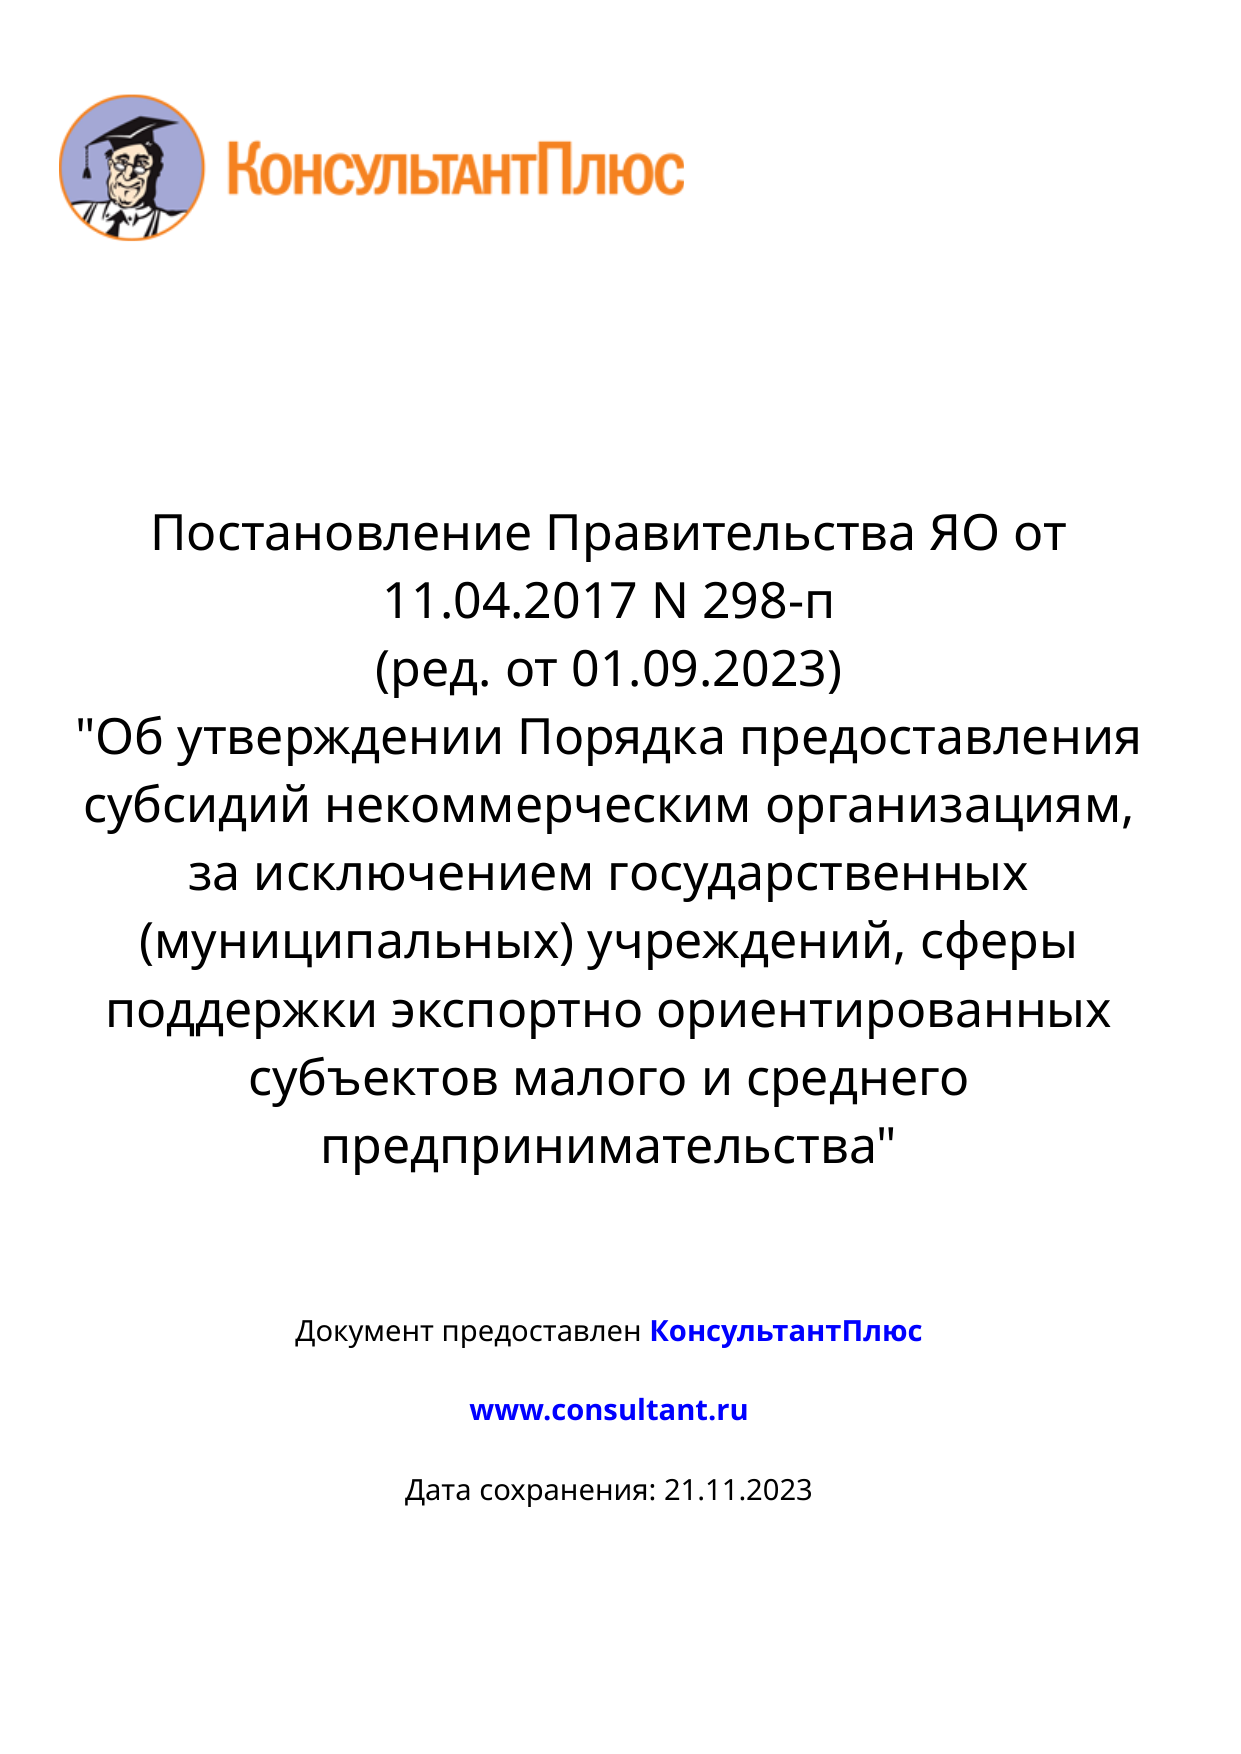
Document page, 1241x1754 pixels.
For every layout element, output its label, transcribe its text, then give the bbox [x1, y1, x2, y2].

table_cell Постановление Правительства ЯО от 11.04.2017 N 298-п (ред. от 01.09.2023) "Об утверждении Порядка предоставления субсидий некоммерческим организациям, за исключением государственных (муниципальных) учреждений, сферы поддержки экспортно ориентированных субъектов малого и среднего предпринимательства" [51, 403, 1167, 1272]
table_header [51, 88, 1167, 403]
picture [59, 93, 684, 243]
table_cell Документ предоставлен КонсультантПлюс www.consultant.ru Дата сохранения: 21.11.2023 [51, 1272, 1167, 1587]
